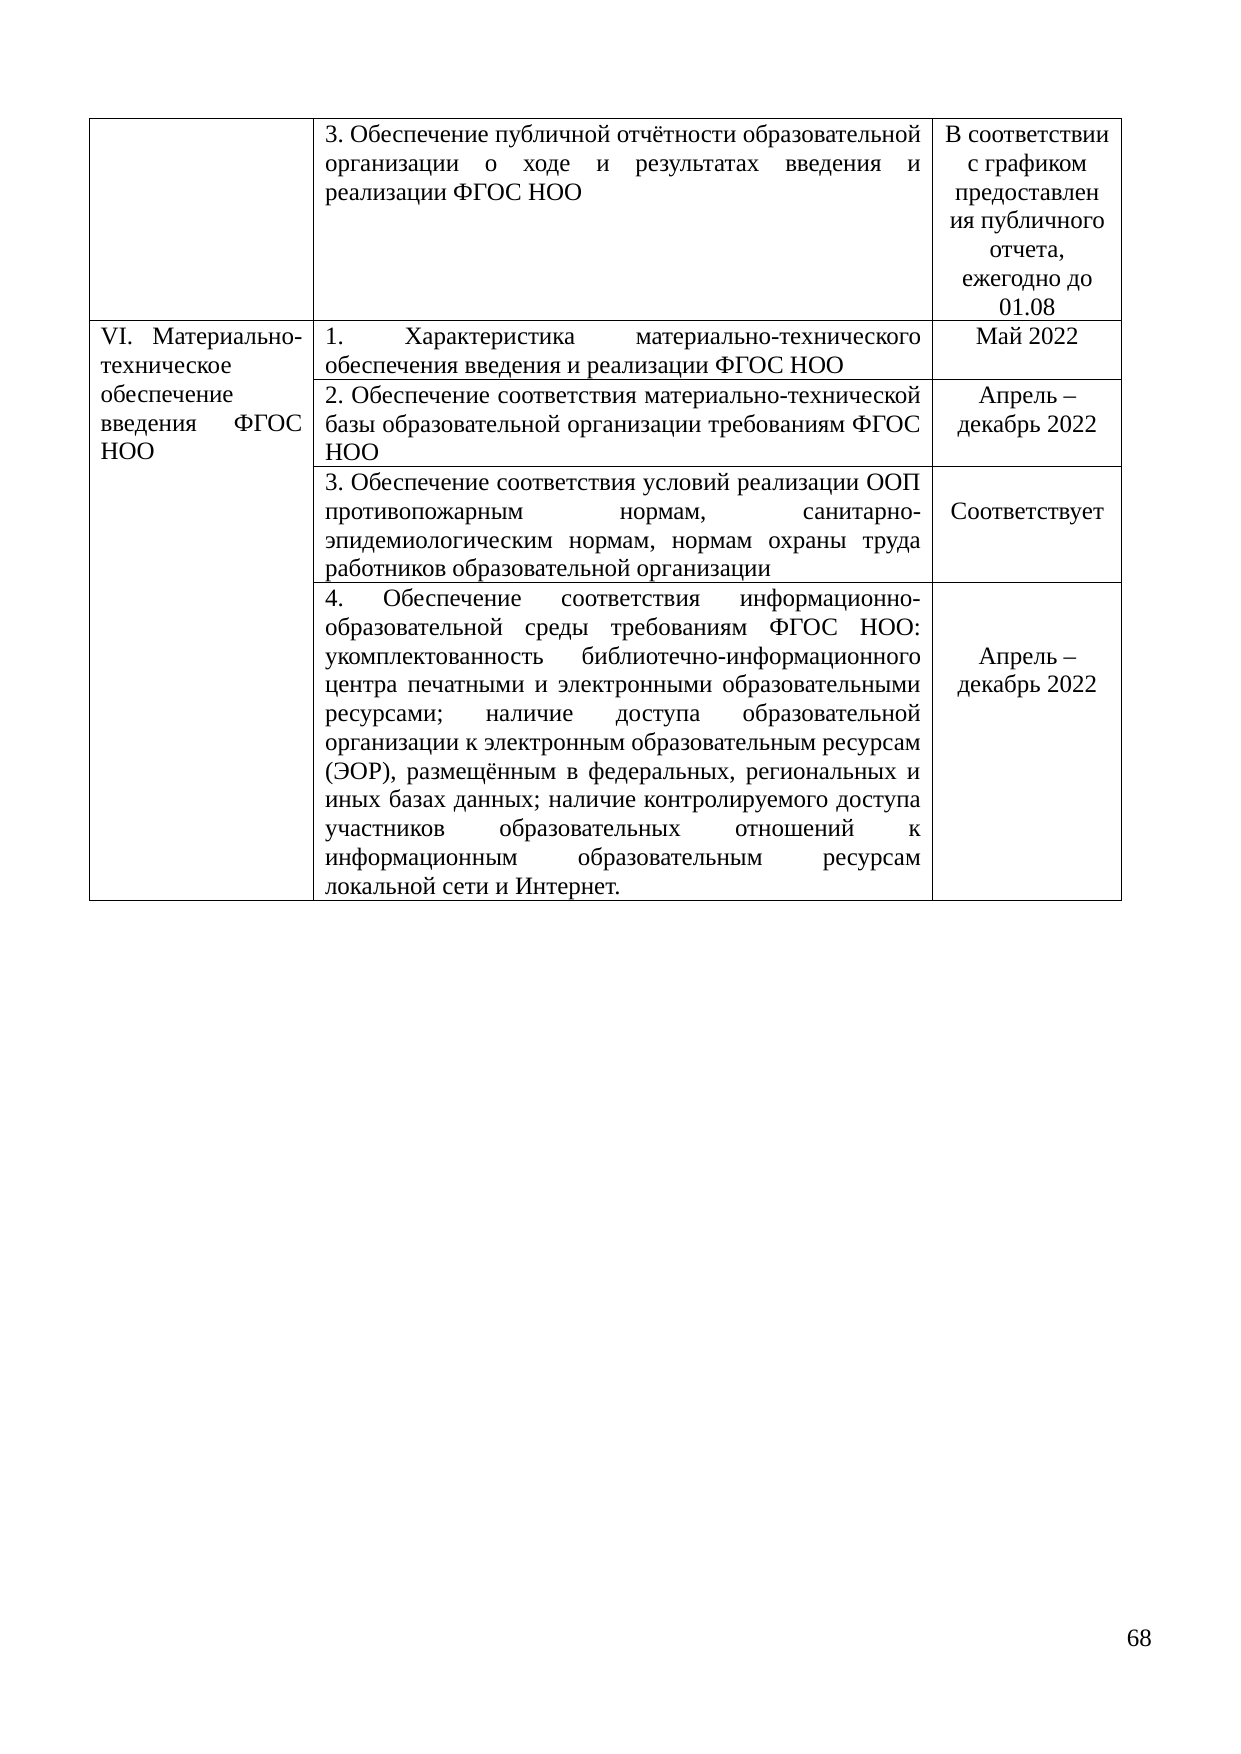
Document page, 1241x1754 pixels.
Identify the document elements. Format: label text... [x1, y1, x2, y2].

table_cell 2. Обеспечение соответствия материально-технической базы образовательной организации требованиям ФГОС НОО [314, 380, 932, 466]
table_cell Апрель – декабрь 2022 [933, 583, 1121, 899]
table_cell 4. Обеспечение соответствия информационно-образовательной среды требованиям ФГОС НОО: укомплектованность библиотечно-информационного центра печатными и электронными образовательными ресурсами; наличие доступа образовательной организации к электронным образовательным ресурсам (ЭОР), размещённым в федеральных, региональных и иных базах данных; наличие контролируемого доступа участников образовательных отношений к информационным образовательным ресурсам локальной сети и Интернет. [314, 583, 932, 899]
table_cell В соответствии с графиком предоставлен ия публичного отчета, ежегодно до 01.08 [933, 119, 1121, 320]
table_cell Соответствует [933, 467, 1121, 582]
table_cell 1. Характеристика материально-технического обеспечения введения и реализации ФГОС НОО [314, 321, 932, 379]
table_cell VI. Материально-техническое обеспечение введения ФГОС НОО [90, 321, 313, 899]
table_cell Май 2022 [933, 321, 1121, 379]
table_cell Апрель – декабрь 2022 [933, 380, 1121, 466]
table_cell 3. Обеспечение соответствия условий реализации ООП противопожарным нормам, санитарно-эпидемиологическим нормам, нормам охраны труда работников образовательной организации [314, 467, 932, 582]
table_cell 3. Обеспечение публичной отчётности образовательной организации о ходе и результатах введения и реализации ФГОС НОО [314, 119, 932, 320]
